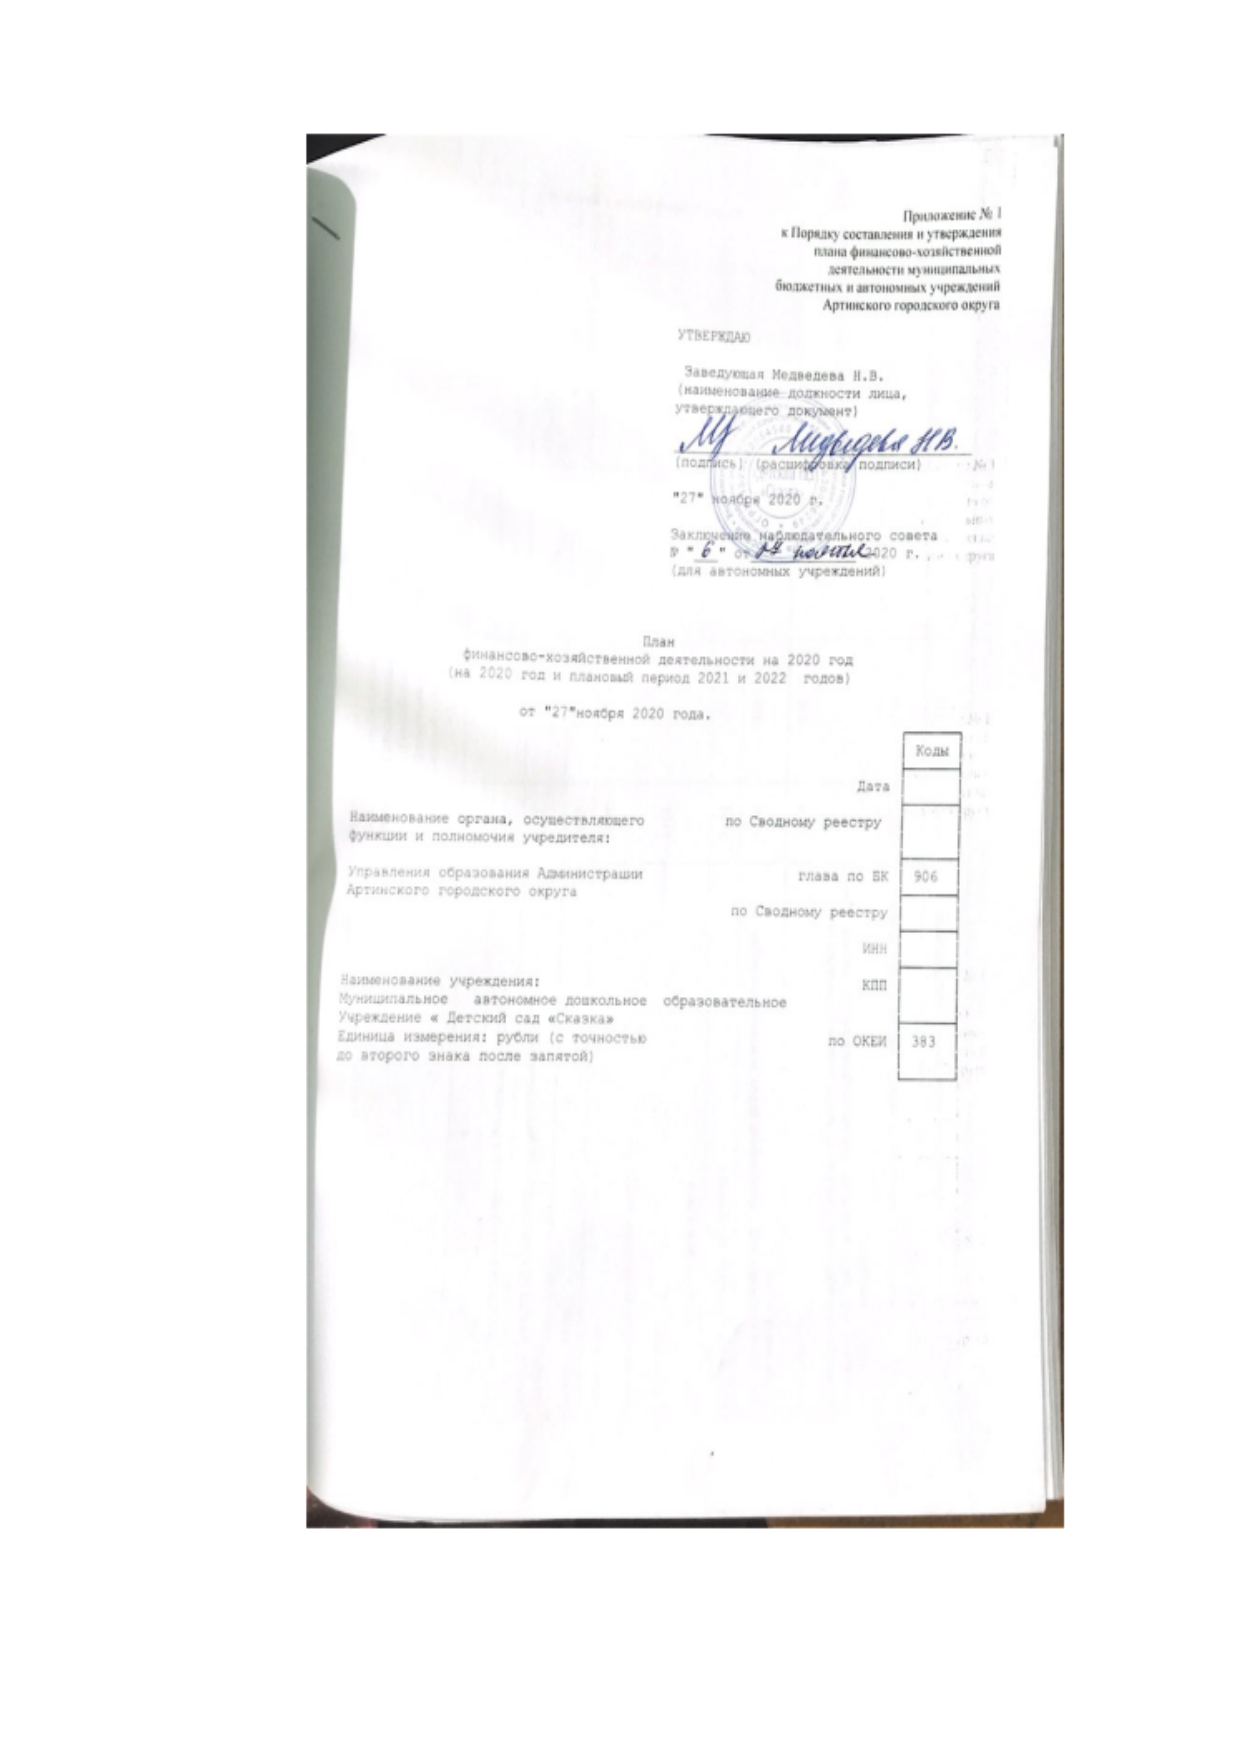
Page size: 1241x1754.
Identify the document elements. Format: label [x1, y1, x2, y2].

picture [177, 73, 1194, 1590]
